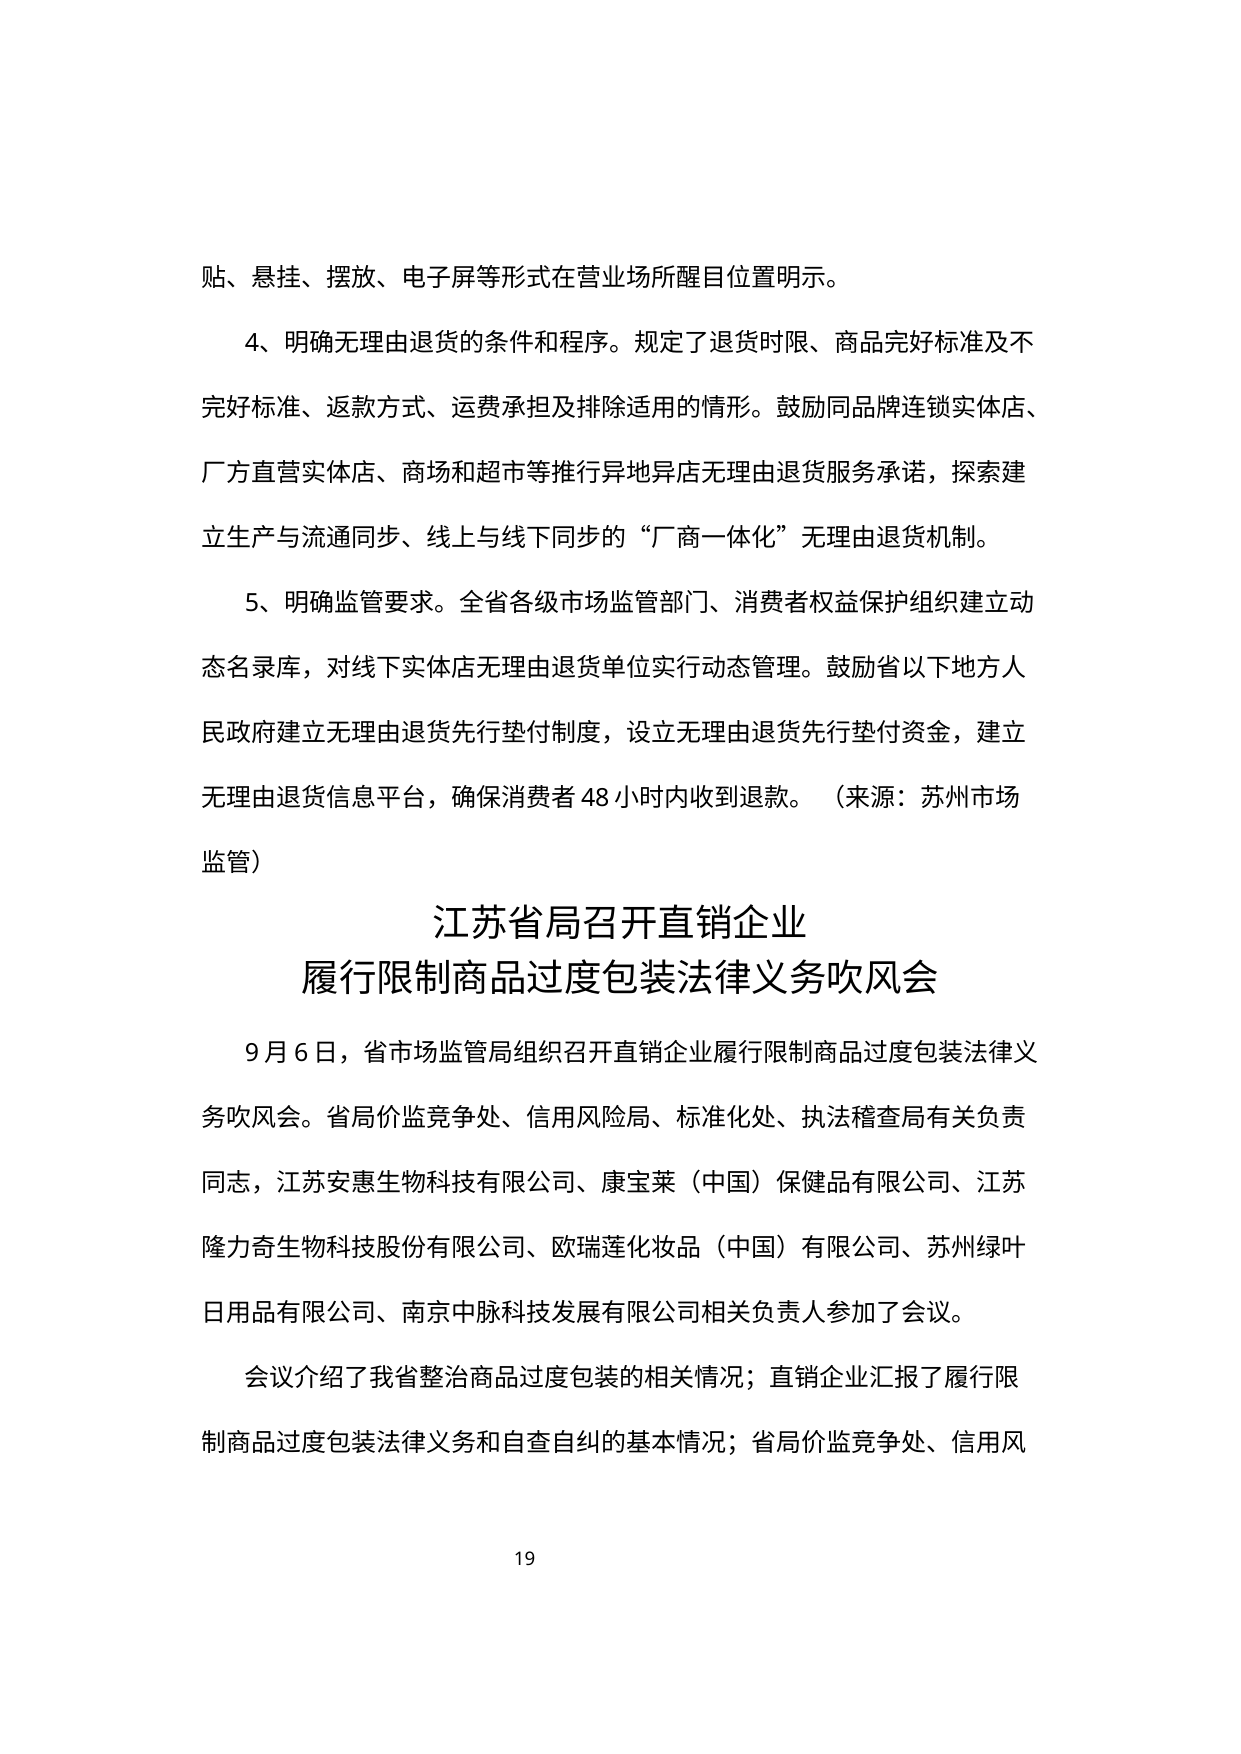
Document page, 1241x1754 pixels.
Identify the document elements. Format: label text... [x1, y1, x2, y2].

text 4、明确无理由退货的条件和程序。规定了退货时限、商品完好标准及不完好标准、返款方式、运费承担及排除适用的情形。鼓励同品牌连锁实体店、厂方直营实体店、商场和超市等推行异地异店无理由退货服务承诺，探索建立生产与流通同步、线上与线下同步的“厂商一体化”无理由退货机制。 [201, 308, 1039, 568]
text 江苏省局召开直销企业 [201, 893, 1039, 947]
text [201, 243, 1039, 308]
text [201, 1343, 1039, 1473]
text 9月6日，省市场监管局组织召开直销企业履行限制商品过度包装法律义务吹风会。省局价监竞争处、信用风险局、标准化处、执法稽查局有关负责同志，江苏安惠生物科技有限公司、康宝莱（中国）保健品有限公司、江苏隆力奇生物科技股份有限公司、欧瑞莲化妆品（中国）有限公司、苏州绿叶日用品有限公司、南京中脉科技发展有限公司相关负责人参加了会议。 [201, 1018, 1039, 1343]
text 履行限制商品过度包装法律义务吹风会 [201, 947, 1039, 1002]
text 5、明确监管要求。全省各级市场监管部门、消费者权益保护组织建立动态名录库，对线下实体店无理由退货单位实行动态管理。鼓励省以下地方人民政府建立无理由退货先行垫付制度，设立无理由退货先行垫付资金，建立无理由退货信息平台，确保消费者48小时内收到退款。 （来源：苏州市场监管） [201, 568, 1039, 893]
